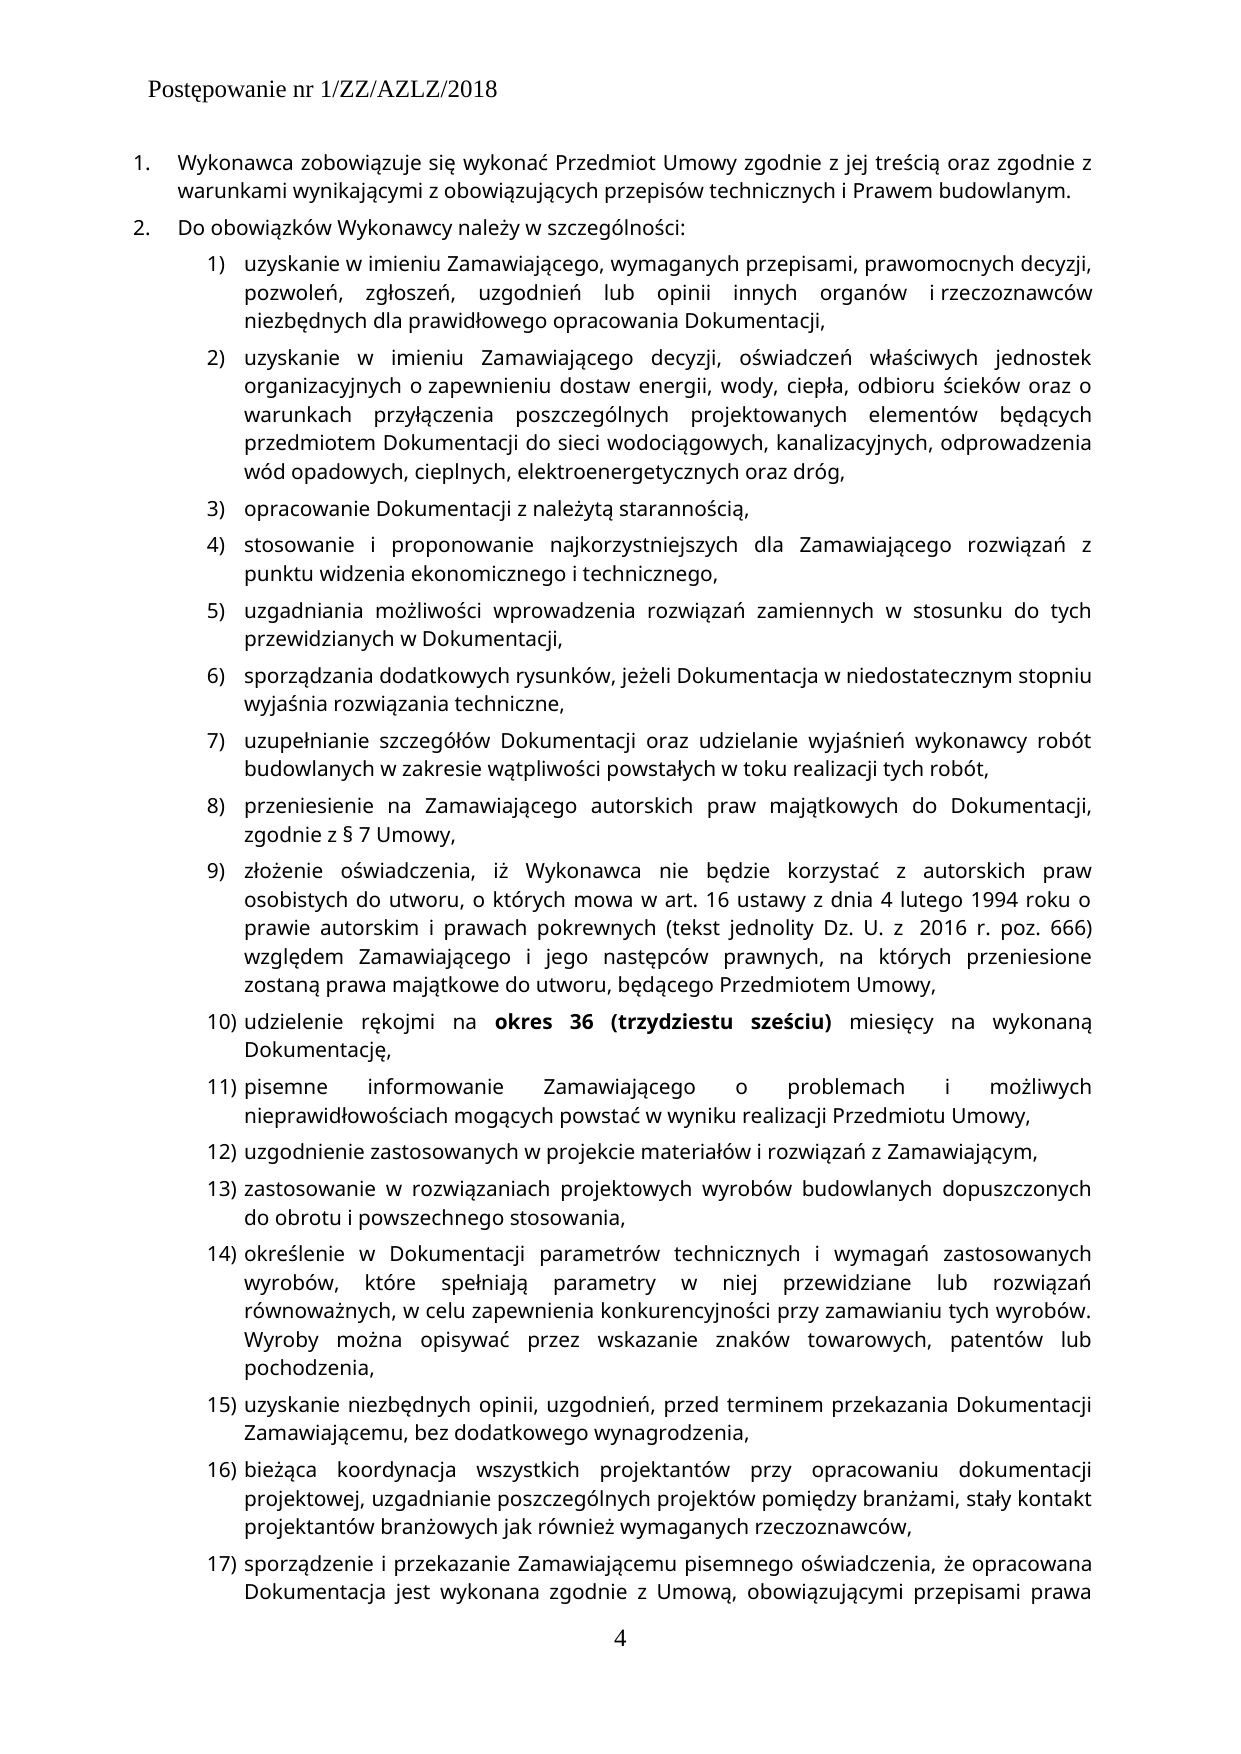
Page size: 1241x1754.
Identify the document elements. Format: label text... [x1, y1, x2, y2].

list uzgadniania możliwości wprowadzenia rozwiązań zamiennych w stosunku do tych przewidzianych w Dokumentacji, [207, 596, 1093, 653]
list określenie w Dokumentacji parametrów technicznych i wymagań zastosowanych wyrobów, które spełniają parametry w niej przewidziane lub rozwiązań równoważnych, w celu zapewnienia konkurencyjności przy zamawianiu tych wyrobów. Wyroby można opisywać przez wskazanie znaków towarowych, patentów lub pochodzenia, [207, 1239, 1093, 1382]
list sporządzania dodatkowych rysunków, jeżeli Dokumentacja w niedostatecznym stopniu wyjaśnia rozwiązania techniczne, [207, 661, 1093, 718]
list uzyskanie niezbędnych opinii, uzgodnień, przed terminem przekazania Dokumentacji Zamawiającemu, bez dodatkowego wynagrodzenia, [207, 1390, 1093, 1447]
list opracowanie Dokumentacji z należytą starannością, [207, 494, 1093, 522]
list złożenie oświadczenia, iż Wykonawca nie będzie korzystać z autorskich praw osobistych do utworu, o których mowa w art. 16 ustawy z dnia 4 lutego 1994 roku o prawie autorskim i prawach pokrewnych (tekst jednolity Dz. U. z 2016 r. poz. 666) względem Zamawiającego i jego następców prawnych, na których przeniesione zostaną prawa majątkowe do utworu, będącego Przedmiotem Umowy, [207, 857, 1093, 999]
list Wykonawca zobowiązuje się wykonać Przedmiot Umowy zgodnie z jej treścią oraz zgodnie z warunkami wynikającymi z obowiązujących przepisów technicznych i Prawem budowlanym. [133, 148, 1093, 204]
list uzupełnianie szczegółów Dokumentacji oraz udzielanie wyjaśnień wykonawcy robót budowlanych w zakresie wątpliwości powstałych w toku realizacji tych robót, [207, 726, 1093, 783]
list udzielenie rękojmi na okres 36 (trzydziestu sześciu) miesięcy na wykonaną Dokumentację, [207, 1007, 1093, 1064]
list uzyskanie w imieniu Zamawiającego decyzji, oświadczeń właściwych jednostek organizacyjnych o zapewnieniu dostaw energii, wody, ciepła, odbioru ścieków oraz o warunkach przyłączenia poszczególnych projektowanych elementów będących przedmiotem Dokumentacji do sieci wodociągowych, kanalizacyjnych, odprowadzenia wód opadowych, cieplnych, elektroenergetycznych oraz dróg, [207, 343, 1093, 485]
list pisemne informowanie Zamawiającego o problemach i możliwych nieprawidłowościach mogących powstać w wyniku realizacji Przedmiotu Umowy, [207, 1072, 1093, 1129]
list zastosowanie w rozwiązaniach projektowych wyrobów budowlanych dopuszczonych do obrotu i powszechnego stosowania, [207, 1174, 1093, 1231]
list przeniesienie na Zamawiającego autorskich praw majątkowych do Dokumentacji, zgodnie z § 7 Umowy, [207, 791, 1093, 848]
list stosowanie i proponowanie najkorzystniejszych dla Zamawiającego rozwiązań z punktu widzenia ekonomicznego i technicznego, [207, 531, 1093, 587]
list uzyskanie w imieniu Zamawiającego, wymaganych przepisami, prawomocnych decyzji, pozwoleń, zgłoszeń, uzgodnień lub opinii innych organów i rzeczoznawców niezbędnych dla prawidłowego opracowania Dokumentacji, [207, 249, 1093, 335]
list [207, 1549, 1093, 1606]
list uzgodnienie zastosowanych w projekcie materiałów i rozwiązań z Zamawiającym, [207, 1137, 1093, 1166]
list Do obowiązków Wykonawcy należy w szczególności: [133, 213, 1093, 241]
list bieżąca koordynacja wszystkich projektantów przy opracowaniu dokumentacji projektowej, uzgadnianie poszczególnych projektów pomiędzy branżami, stały kontakt projektantów branżowych jak również wymaganych rzeczoznawców, [207, 1455, 1093, 1541]
